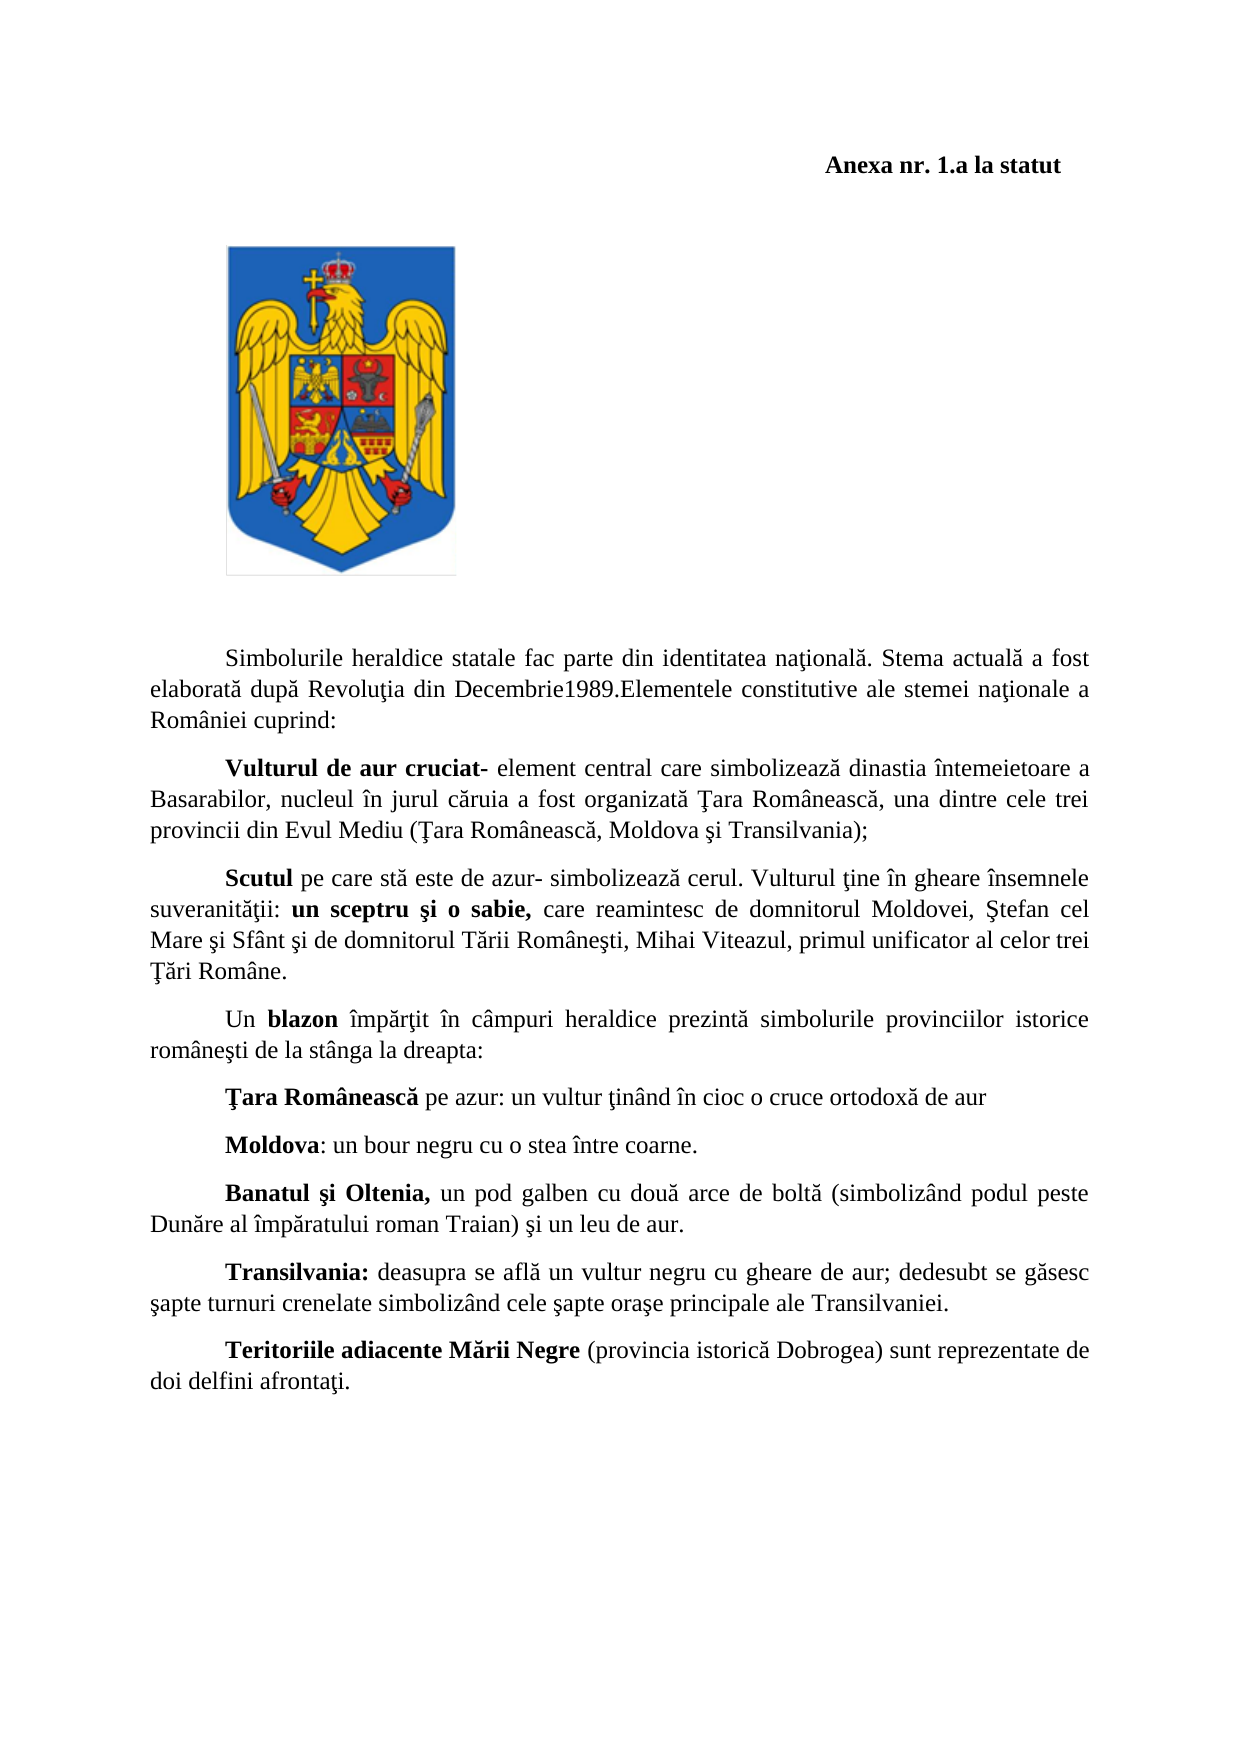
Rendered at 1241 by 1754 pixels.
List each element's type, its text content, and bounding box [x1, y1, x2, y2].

text Vulturul de aur cruciat- element central care simbolizează dinastia întemeietoare a Basarabilor, nucleul în jurul căruia a fost organizată Ţara Românească, una dintre cele trei provincii din Evul Mediu (Ţara Românească, Moldova şi Transilvania); [150, 753, 1090, 844]
text Anexa nr. 1.a la statut [150, 150, 1090, 179]
text Banatul şi Oltenia, un pod galben cu două arce de boltă (simbolizând podul peste Dunăre al împăratului roman Traian) şi un leu de aur. [150, 1178, 1090, 1238]
text Teritoriile adiacente Mării Negre (provincia istorică Dobrogea) sunt reprezentate de doi delfini afrontaţi. [150, 1335, 1090, 1395]
text Simbolurile heraldice statale fac parte din identitatea naţională. Stema actuală a fost elaborată după Revoluţia din Decembrie1989.Elementele constitutive ale stemei naţionale a României cuprind: [150, 643, 1090, 734]
text Moldova: un bour negru cu o stea între coarne. [150, 1130, 1090, 1159]
text Un blazon împărţit în câmpuri heraldice prezintă simbolurile provinciilor istorice româneşti de la stânga la dreapta: [150, 1004, 1090, 1063]
text Scutul pe care stă este de azur- simbolizează cerul. Vulturul ţine în gheare însemnele suveranităţii: un sceptru şi o sabie, care reamintesc de domnitorul Moldovei, Ştefan cel Mare şi Sfânt şi de domnitorul Tării Româneşti, Mihai Viteazul, primul unificator al celor trei Ţări Române. [150, 863, 1090, 985]
picture [225, 245, 457, 577]
text Transilvania: deasupra se află un vultur negru cu gheare de aur; dedesubt se găsesc şapte turnuri crenelate simbolizând cele şapte oraşe principale ale Transilvaniei. [150, 1257, 1090, 1316]
text Ţara Românească pe azur: un vultur ţinând în cioc o cruce ortodoxă de aur [150, 1082, 1090, 1111]
